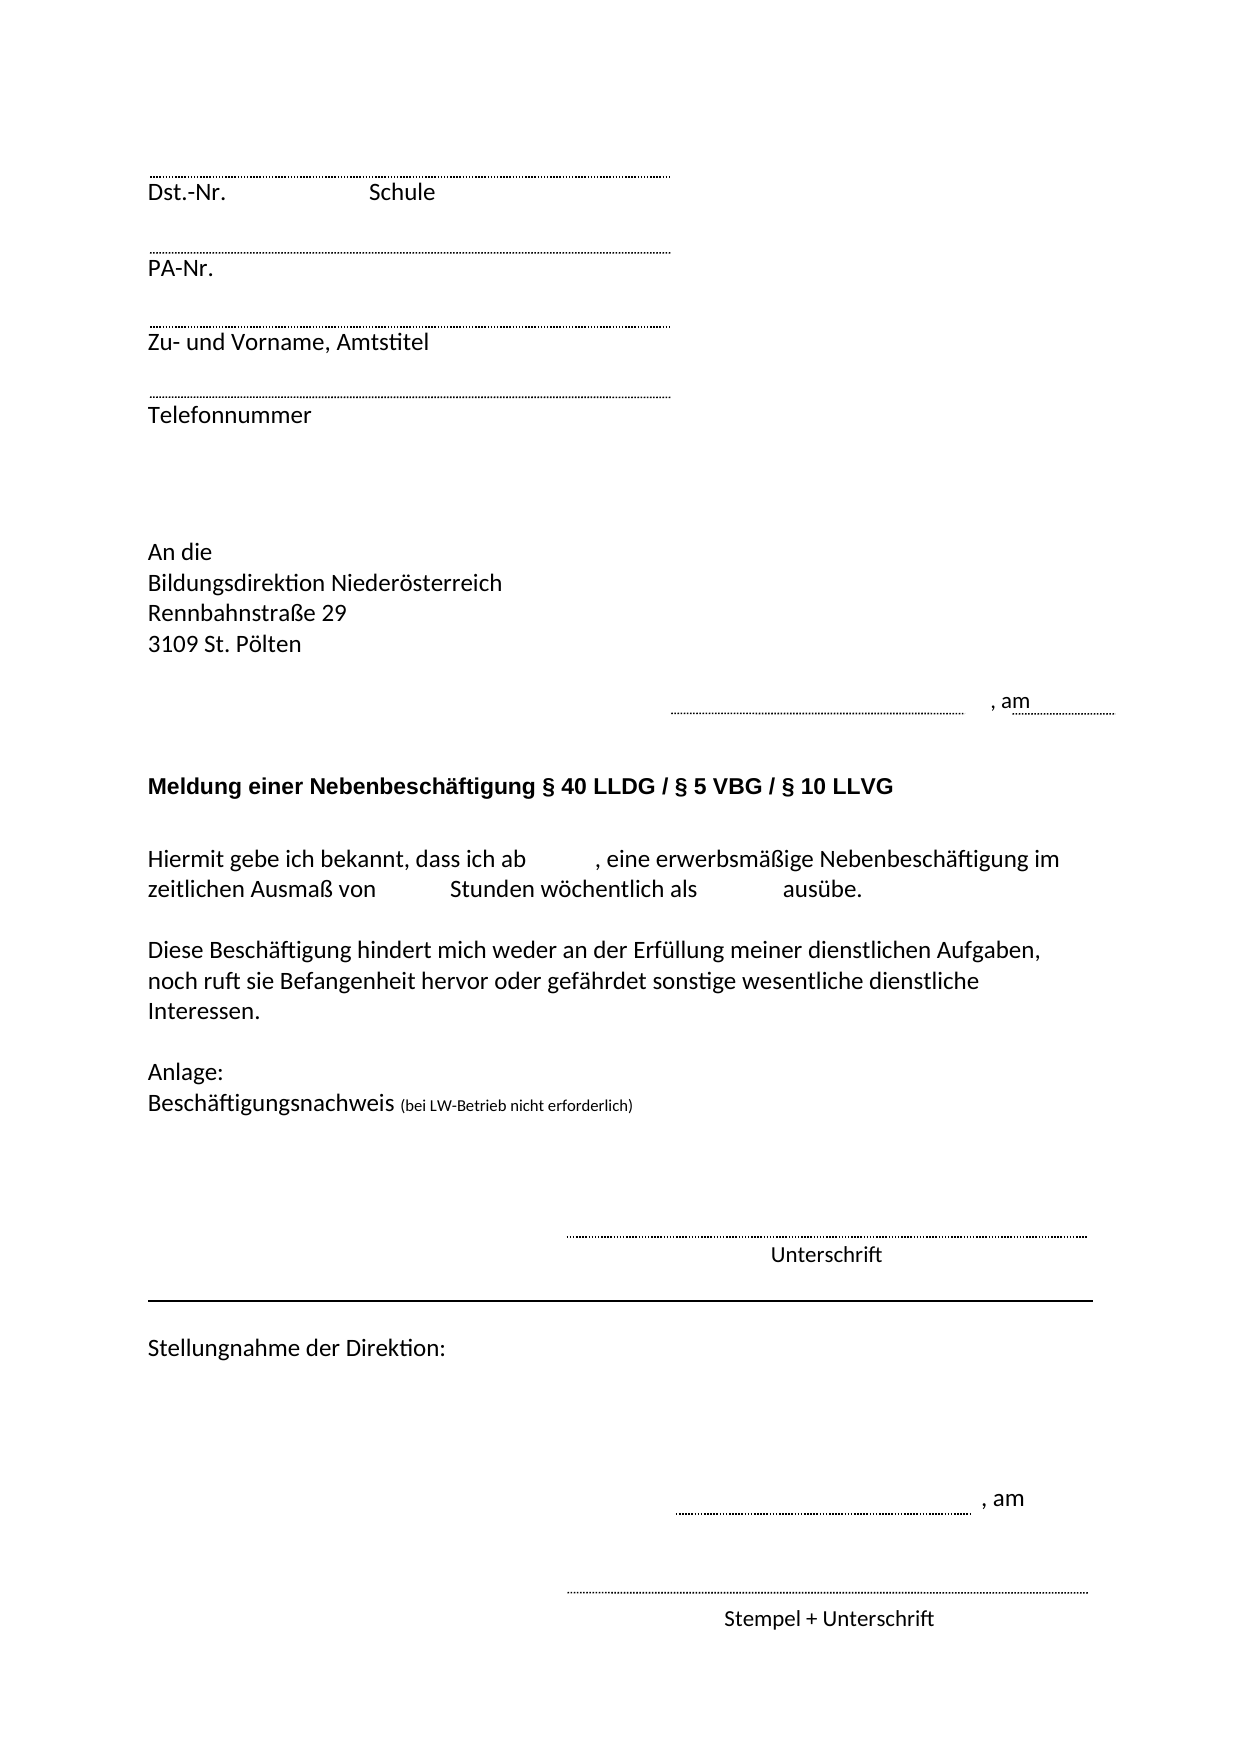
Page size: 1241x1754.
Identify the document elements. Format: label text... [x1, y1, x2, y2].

text , am [148, 686, 1093, 714]
text Dst.-Nr. Schule [148, 148, 1093, 206]
text Stellungnahme der Direktion: [148, 1332, 1093, 1363]
text Telefonnummer [148, 372, 1093, 430]
text Bildungsdirektion Niederösterreich [148, 567, 1093, 597]
text Anlage: [148, 1057, 1093, 1087]
text Stempel + Unterschrift [148, 1604, 1093, 1633]
text , am [148, 1454, 1093, 1513]
text Unterschrift [148, 1240, 1093, 1268]
text Diese Beschäftigung hindert mich weder an der Erfüllung meiner dienstlichen Aufgaben, noch ruft sie Befangenheit hervor oder gefährdet sonstige wesentliche dienstliche Interessen. [148, 934, 1093, 1026]
subtitle Meldung einer Nebenbeschäftigung § 40 LLDG / § 5 VBG / § 10 LLVG [148, 773, 1093, 799]
text Hiermit gebe ich bekannt, dass ich ab , eine erwerbsmäßige Nebenbeschäftigung im zeitlichen Ausmaß von Stunden wöchentlich als ausübe. [148, 843, 1093, 904]
text Rennbahnstraße 29 [148, 597, 1093, 628]
text Zu- und Vorname, Amtstitel [148, 298, 1093, 356]
text An die [148, 536, 1093, 567]
text PA-Nr. [148, 224, 1093, 282]
text Beschäftigungsnachweis (bei LW-Betrieb nicht erforderlich) [148, 1087, 1093, 1118]
text 3109 St. Pölten [148, 628, 1093, 658]
